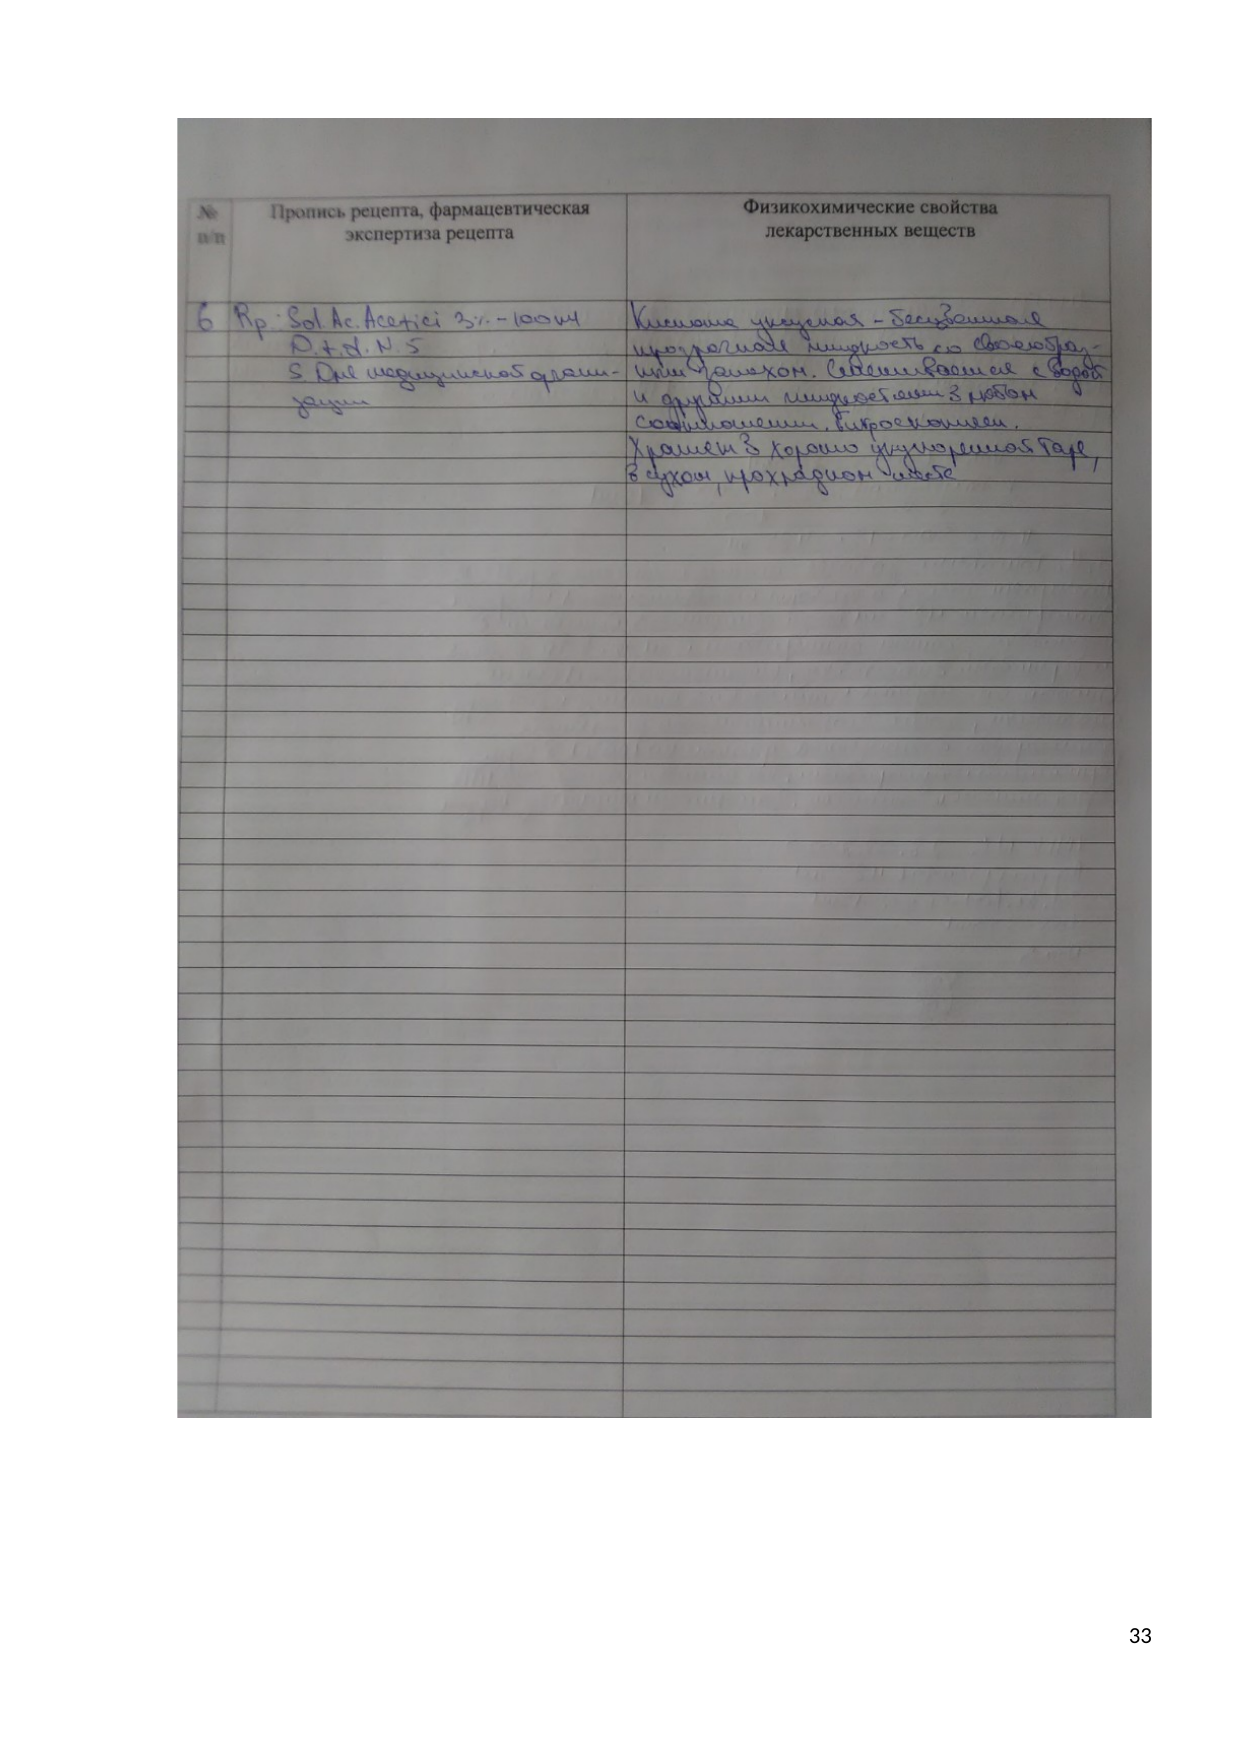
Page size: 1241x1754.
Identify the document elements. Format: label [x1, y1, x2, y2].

picture [177, 118, 1152, 1418]
